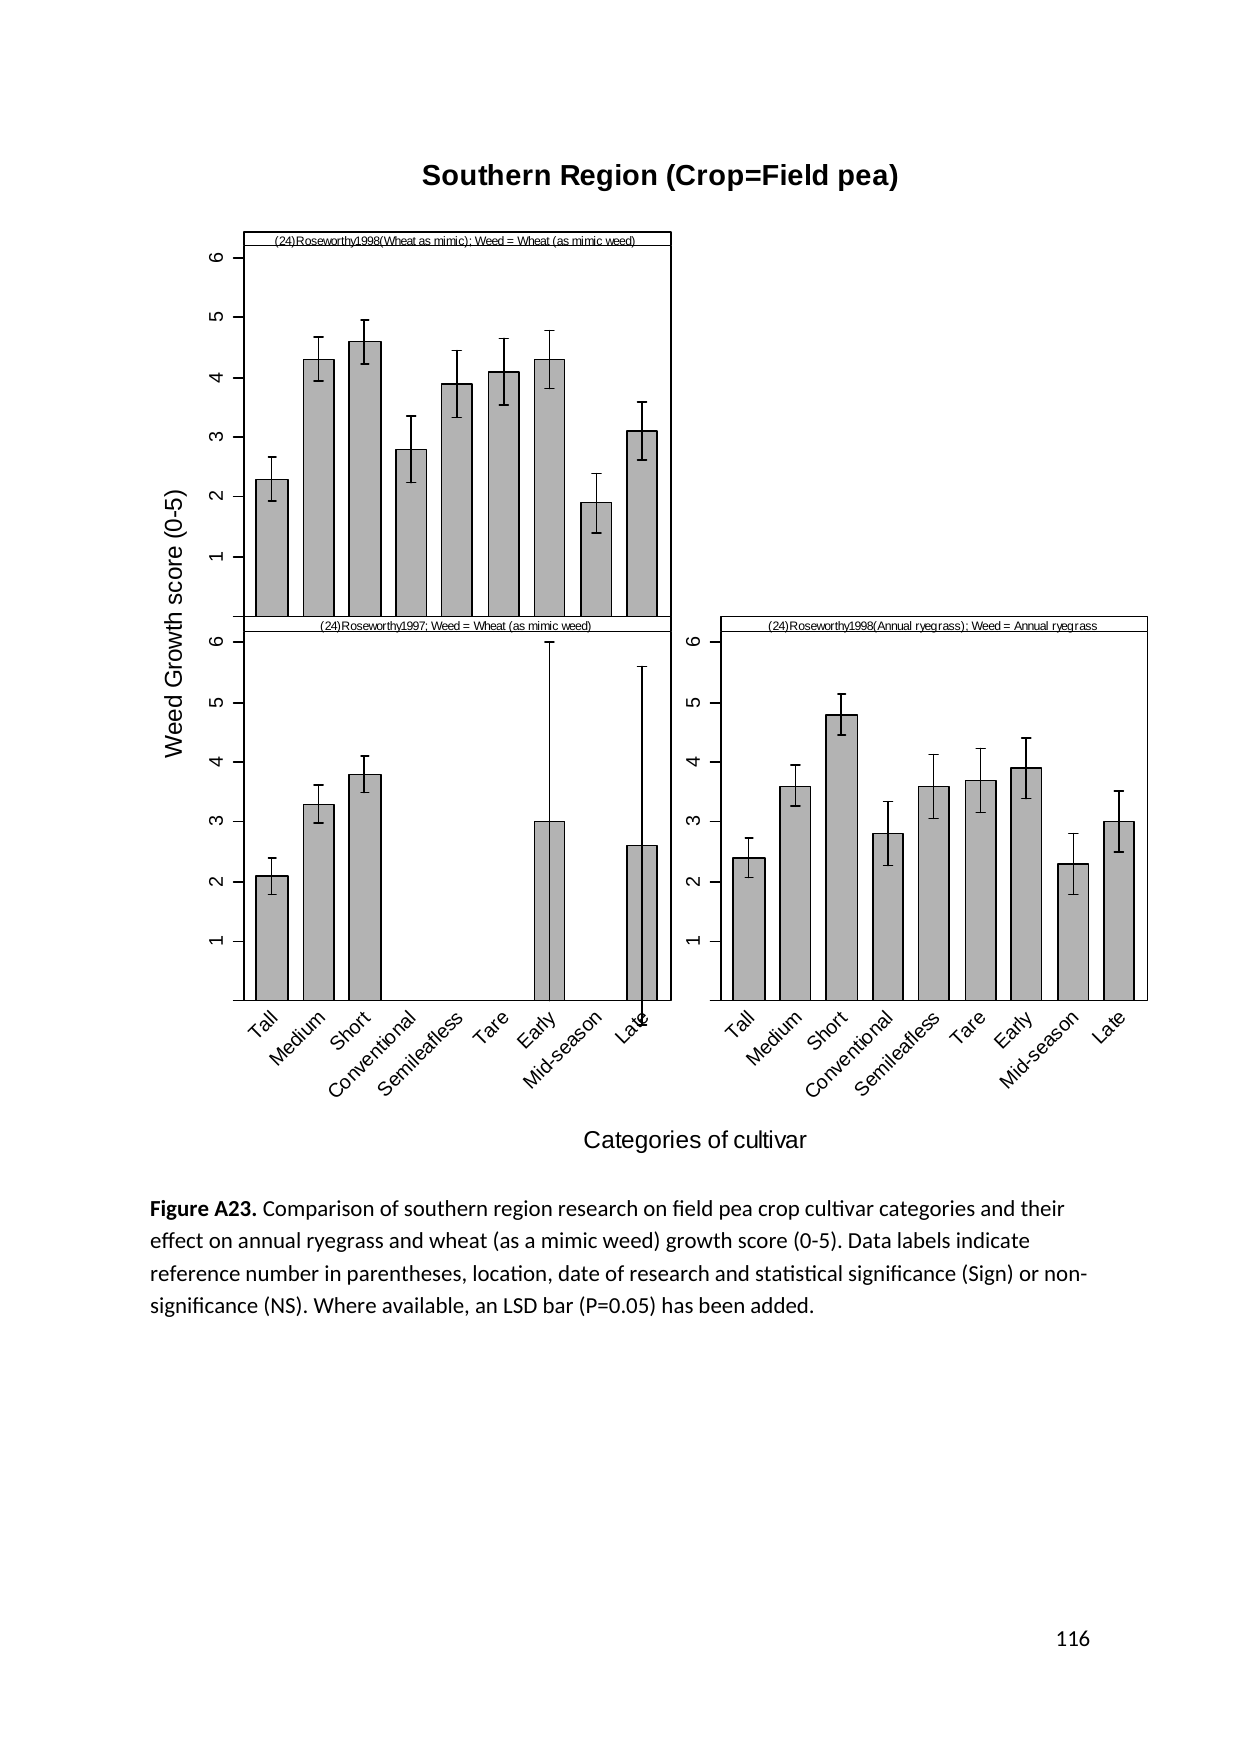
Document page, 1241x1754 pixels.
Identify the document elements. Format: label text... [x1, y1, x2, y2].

text Figure A23. Comparison of southern region research on field pea crop cultivar categories and their effect on annual ryegrass and wheat (as a mimic weed) growth score (0-5). Data labels indicate reference number in parentheses, location, date of research and statistical significance (Sign) or non-significance (NS). Where available, an LSD bar (P=0.05) has been added. [150, 1194, 1090, 1319]
